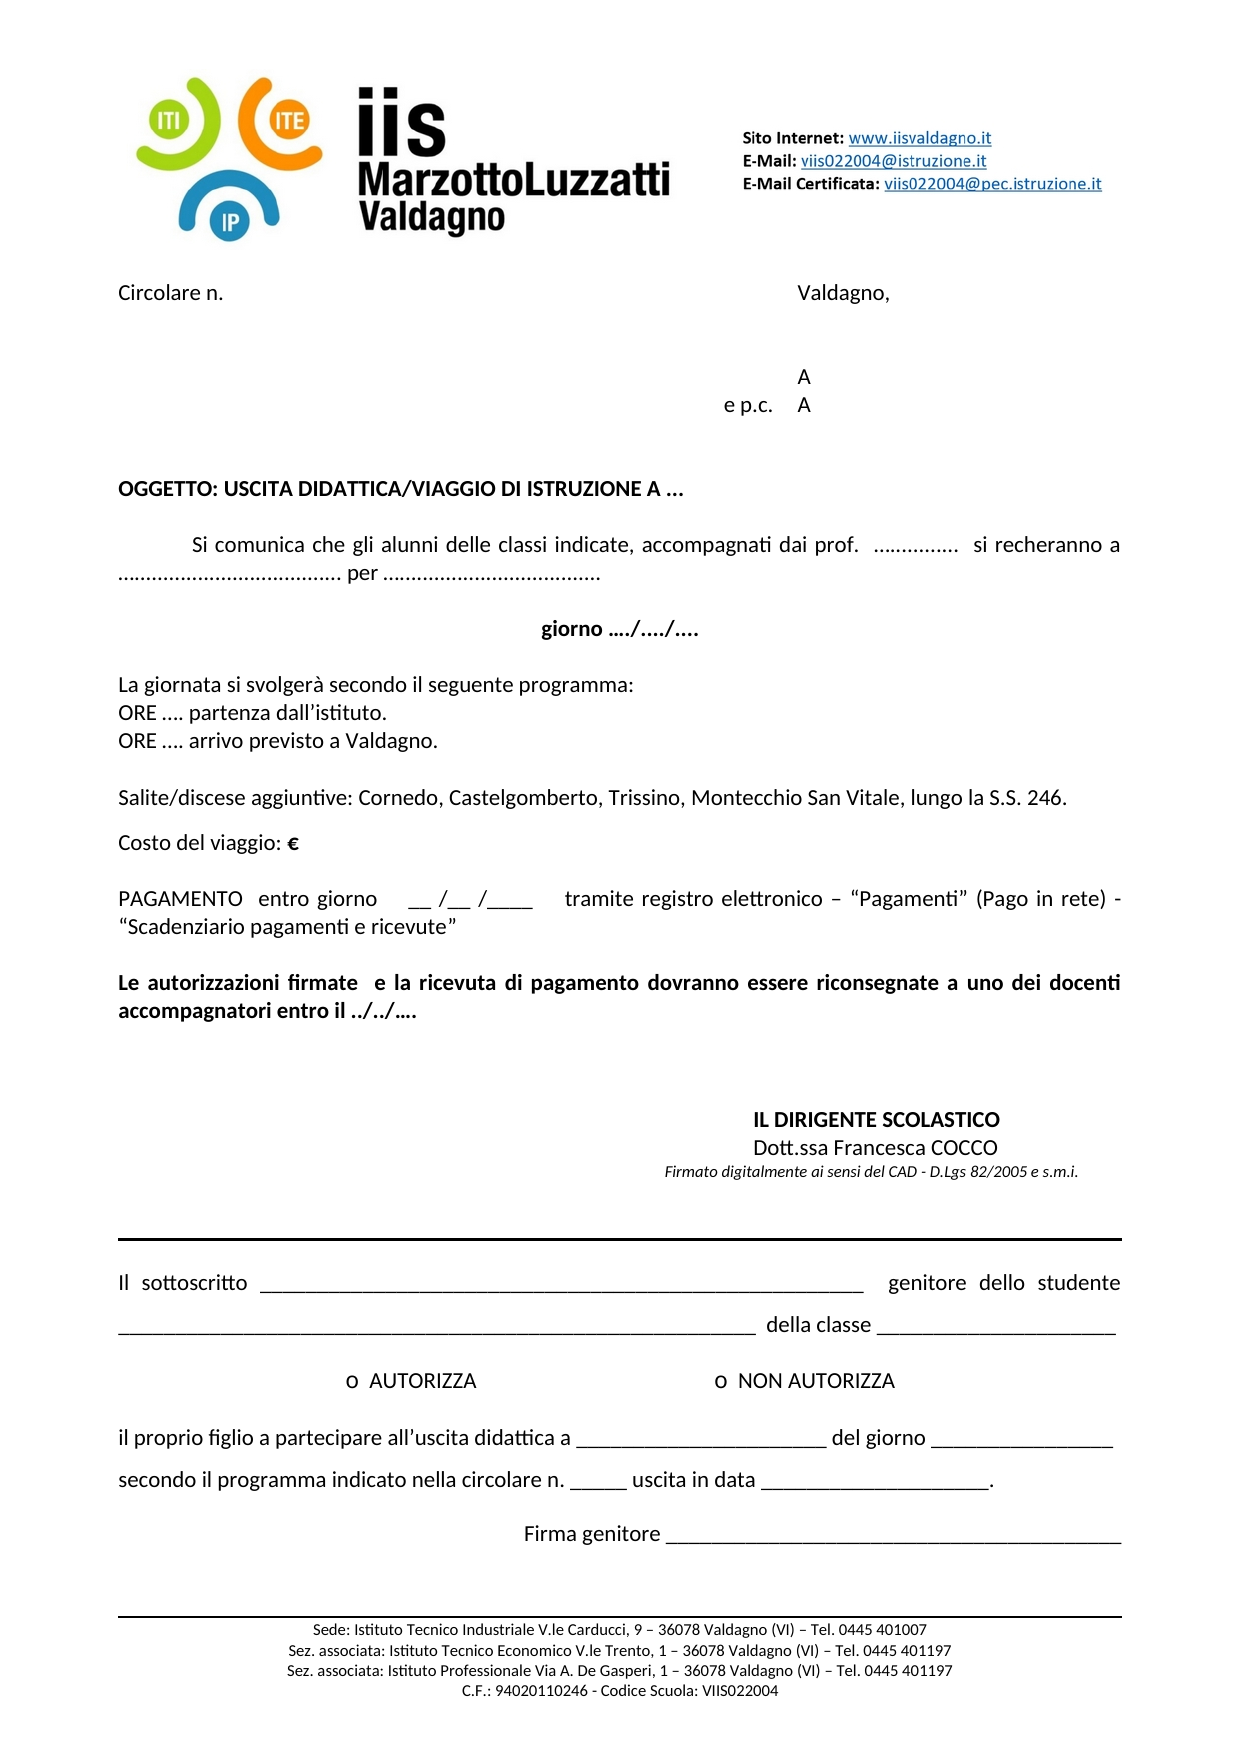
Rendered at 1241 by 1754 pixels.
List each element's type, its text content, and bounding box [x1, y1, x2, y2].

text Salite/discese aggiuntive: Cornedo, Castelgomberto, Trissino, Montecchio San Vitale, lungo la S.S. 246. [118, 784, 1122, 811]
text La giornata si svolgerà secondo il seguente programma: [118, 670, 1122, 698]
text Costo del viaggio: € [118, 828, 1122, 856]
text Le autorizzazioni firmate e la ricevuta di pagamento dovranno essere riconsegnate a uno dei docenti accompagnatori entro il ../../…. [118, 968, 1122, 1024]
text Dott.ssa Francesca COCCO [118, 1133, 1122, 1161]
text ORE …. partenza dall’istituto. [118, 698, 1122, 726]
text A [118, 362, 1122, 390]
text IL DIRIGENTE SCOLASTICO [118, 1105, 1122, 1133]
text il proprio figlio a partecipare all’uscita didattica a ______________________ del giorno ________________ secondo il programma indicato nella circolare n. _____ uscita in data ____________________. [118, 1423, 1122, 1493]
text Firma genitore ________________________________________ [118, 1519, 1122, 1547]
text Circolare n. Valdagno, [118, 278, 1122, 306]
text e p.c. A [118, 390, 1122, 418]
text giorno …./..../.... [118, 614, 1122, 642]
text ORE …. arrivo previsto a Valdagno. [118, 726, 1122, 754]
picture [118, 69, 1123, 250]
text Firmato digitalmente ai sensi del CAD - D.Lgs 82/2005 e s.m.i. [118, 1161, 1122, 1182]
text PAGAMENTO entro giorno __ /__ /____ tramite registro elettronico – “Pagamenti” (Pago in rete) - “Scadenziario pagamenti e ricevute” [118, 884, 1122, 940]
text OGGETTO: USCITA DIDATTICA/VIAGGIO DI ISTRUZIONE A ... [118, 474, 1122, 502]
text o AUTORIZZA o NON AUTORIZZA [118, 1364, 1122, 1396]
text Il sottoscritto _____________________________________________________ genitore dello studente ________________________________________________________ della classe _____________________ [118, 1268, 1122, 1338]
text Si comunica che gli alunni delle classi indicate, accompagnati dai prof. …............ si recheranno a ….................................... per …................................... [118, 530, 1122, 586]
